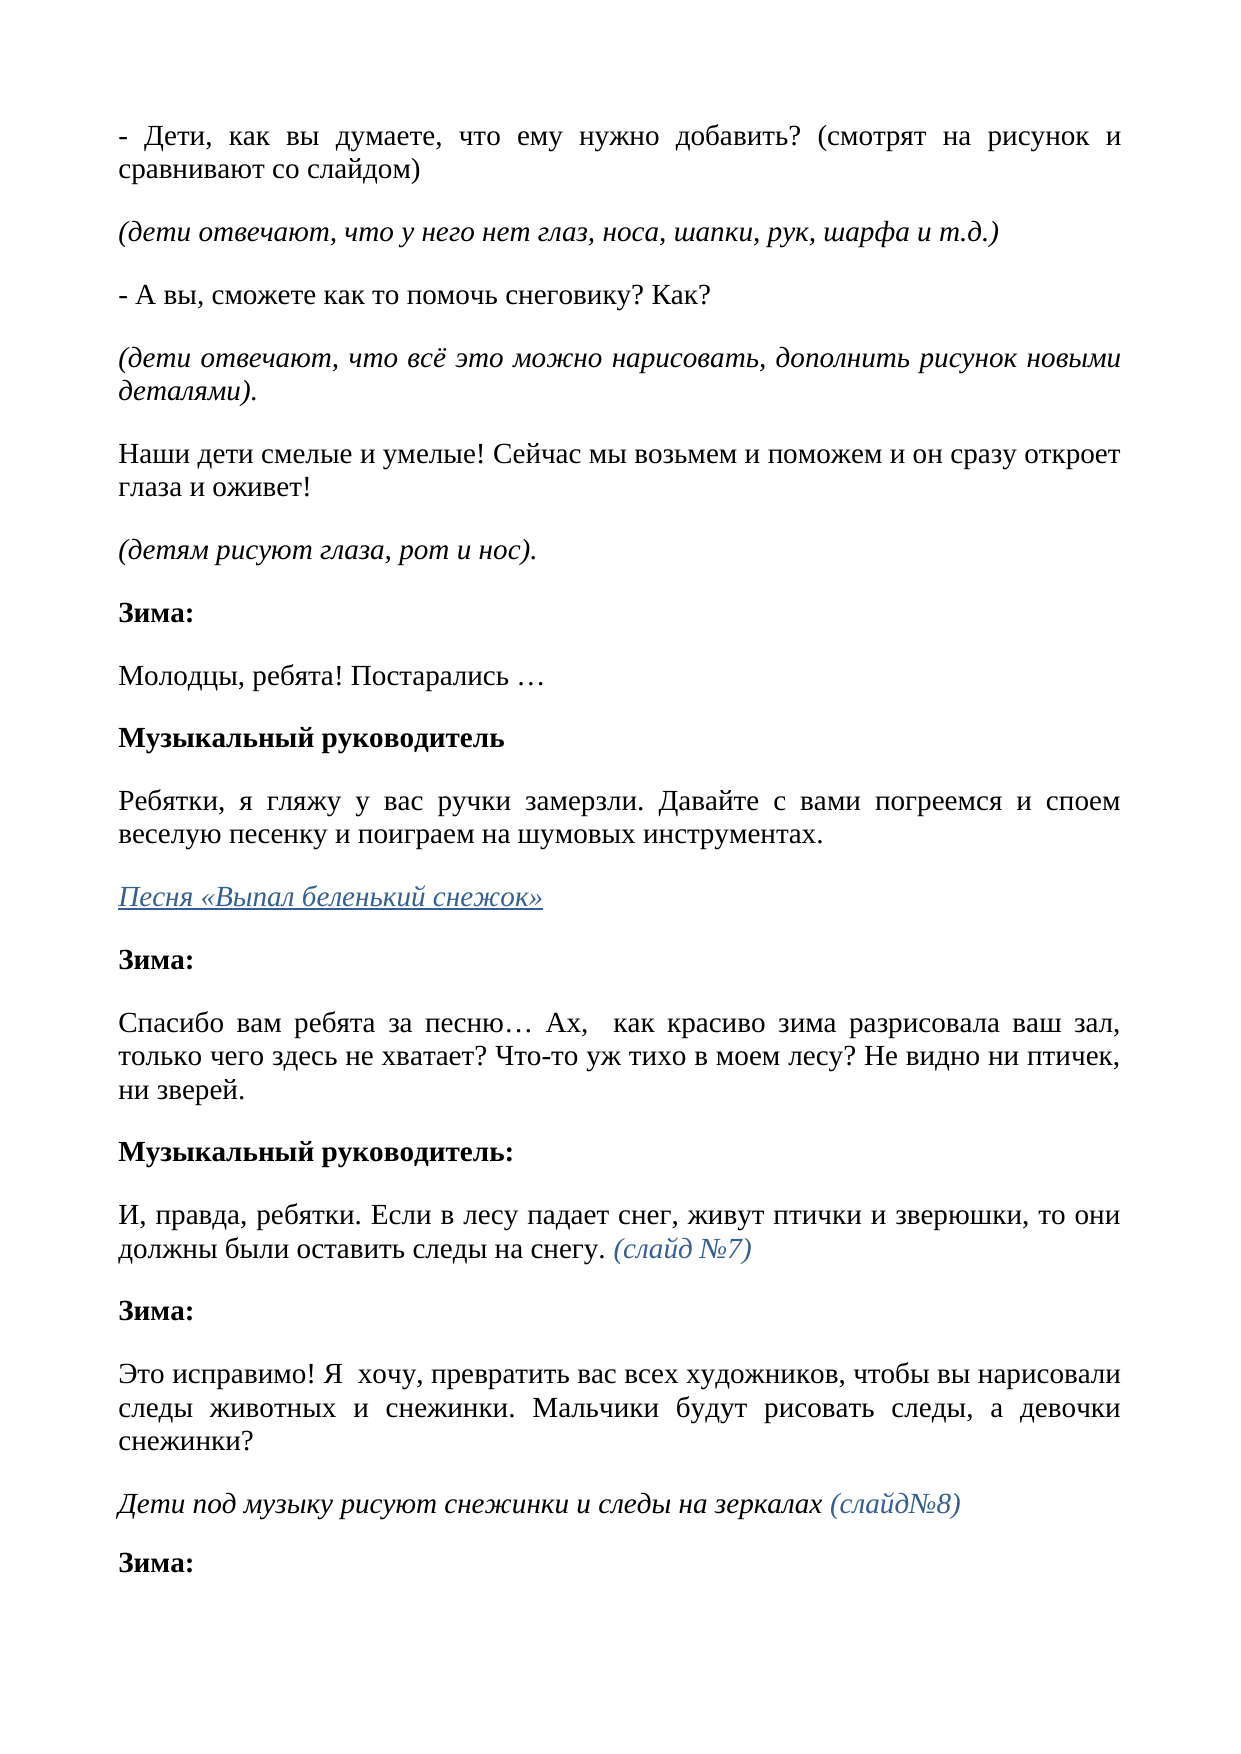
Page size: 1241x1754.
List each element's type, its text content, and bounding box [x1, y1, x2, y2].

text Музыкальный руководитель [118, 720, 1122, 754]
text Молодцы, ребята! Постарались … [118, 658, 1122, 691]
text - А вы, сможете как то помочь снеговику? Как? [118, 277, 1122, 311]
text Дети под музыку рисуют снежинки и следы на зеркалах (слайд№8) [118, 1486, 1122, 1519]
text (дети отвечают, что у него нет глаз, носа, шапки, рук, шарфа и т.д.) [118, 214, 1122, 248]
text (дети отвечают, что всё это можно нарисовать, дополнить рисунок новыми деталями). [118, 340, 1122, 407]
text Зима: [118, 1293, 1122, 1327]
text - Дети, как вы думаете, что ему нужно добавить? (смотрят на рисунок и сравнивают со слайдом) [118, 118, 1122, 185]
text Зима: [118, 1545, 1122, 1579]
text Это исправимо! Я хочу, превратить вас всех художников, чтобы вы нарисовали следы животных и снежинки. Мальчики будут рисовать следы, а девочки снежинки? [118, 1356, 1122, 1457]
text Песня «Выпал беленький снежок» [118, 879, 1122, 913]
text Ребятки, я гляжу у вас ручки замерзли. Давайте с вами погреемся и споем веселую песенку и поиграем на шумовых инструментах. [118, 783, 1122, 850]
text (детям рисуют глаза, рот и нос). [118, 532, 1122, 566]
text Спасибо вам ребята за песню… Ах, как красиво зима разрисовала ваш зал, только чего здесь не хватает? Что-то уж тихо в моем лесу? Не видно ни птичек, ни зверей. [118, 1005, 1122, 1105]
text Зима: [118, 942, 1122, 976]
text И, правда, ребятки. Если в лесу падает снег, живут птички и зверюшки, то они должны были оставить следы на снегу. (слайд №7) [118, 1197, 1122, 1264]
text Зима: [118, 595, 1122, 628]
text Наши дети смелые и умелые! Сейчас мы возьмем и поможем и он сразу откроет глаза и оживет! [118, 436, 1122, 503]
text Музыкальный руководитель: [118, 1134, 1122, 1168]
